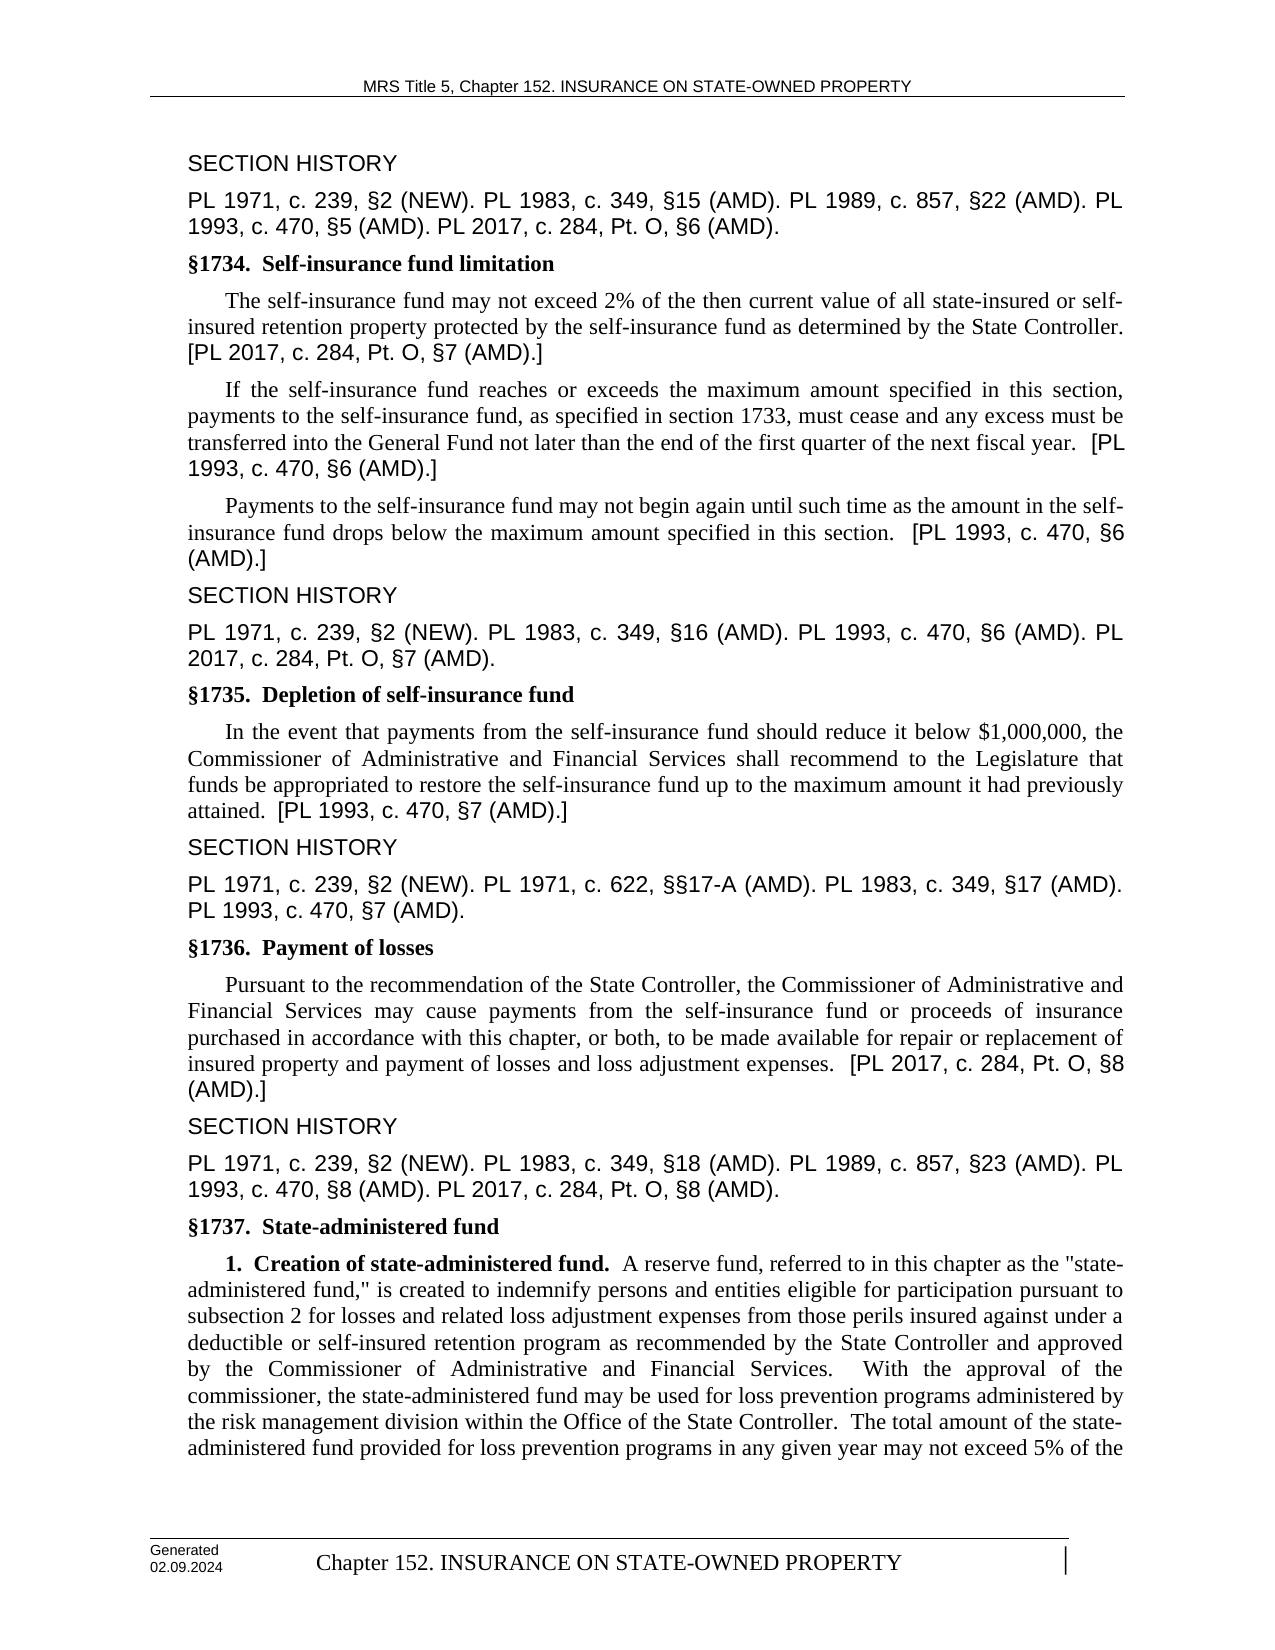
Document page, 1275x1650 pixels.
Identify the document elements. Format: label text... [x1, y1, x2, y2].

text PL 1971, c. 239, §2 (NEW). PL 1983, c. 349, §18 (AMD). PL 1989, c. 857, §23 (AMD). PL 1993, c. 470, §8 (AMD). PL 2017, c. 284, Pt. O, §8 (AMD). [187, 1150, 1125, 1203]
text SECTION HISTORY [187, 150, 1125, 176]
text If the self-insurance fund reaches or exceeds the maximum amount specified in this section, payments to the self-insurance fund, as specified in section 1733, must cease and any excess must be transferred into the General Fund not later than the end of the first quarter of the next fiscal year. [PL 1993, c. 470, §6 (AMD).] [187, 376, 1125, 482]
text §1737. State-administered fund [187, 1213, 1125, 1239]
text §1736. Payment of losses [187, 934, 1125, 961]
text PL 1971, c. 239, §2 (NEW). PL 1971, c. 622, §§17-A (AMD). PL 1983, c. 349, §17 (AMD). PL 1993, c. 470, §7 (AMD). [187, 871, 1125, 924]
text SECTION HISTORY [187, 1113, 1125, 1139]
text SECTION HISTORY [187, 834, 1125, 861]
text SECTION HISTORY [187, 582, 1125, 608]
text Payments to the self-insurance fund may not begin again until such time as the amount in the self-insurance fund drops below the maximum amount specified in this section. [PL 1993, c. 470, §6 (AMD).] [187, 492, 1125, 571]
text PL 1971, c. 239, §2 (NEW). PL 1983, c. 349, §15 (AMD). PL 1989, c. 857, §22 (AMD). PL 1993, c. 470, §5 (AMD). PL 2017, c. 284, Pt. O, §6 (AMD). [187, 187, 1125, 239]
text §1734. Self-insurance fund limitation [187, 250, 1125, 276]
text The self-insurance fund may not exceed 2% of the then current value of all state-insured or self-insured retention property protected by the self-insurance fund as determined by the State Controller. [PL 2017, c. 284, Pt. O, §7 (AMD).] [187, 287, 1125, 366]
text Pursuant to the recommendation of the State Controller, the Commissioner of Administrative and Financial Services may cause payments from the self-insurance fund or proceeds of insurance purchased in accordance with this chapter, or both, to be made available for repair or replacement of insured property and payment of losses and loss adjustment expenses. [PL 2017, c. 284, Pt. O, §8 (AMD).] [187, 971, 1125, 1103]
text In the event that payments from the self-insurance fund should reduce it below $1,000,000, the Commissioner of Administrative and Financial Services shall recommend to the Legislature that funds be appropriated to restore the self-insurance fund up to the maximum amount it had previously attained. [PL 1993, c. 470, §7 (AMD).] [187, 718, 1125, 824]
text §1735. Depletion of self-insurance fund [187, 682, 1125, 708]
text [187, 1250, 1125, 1461]
text PL 1971, c. 239, §2 (NEW). PL 1983, c. 349, §16 (AMD). PL 1993, c. 470, §6 (AMD). PL 2017, c. 284, Pt. O, §7 (AMD). [187, 618, 1125, 671]
